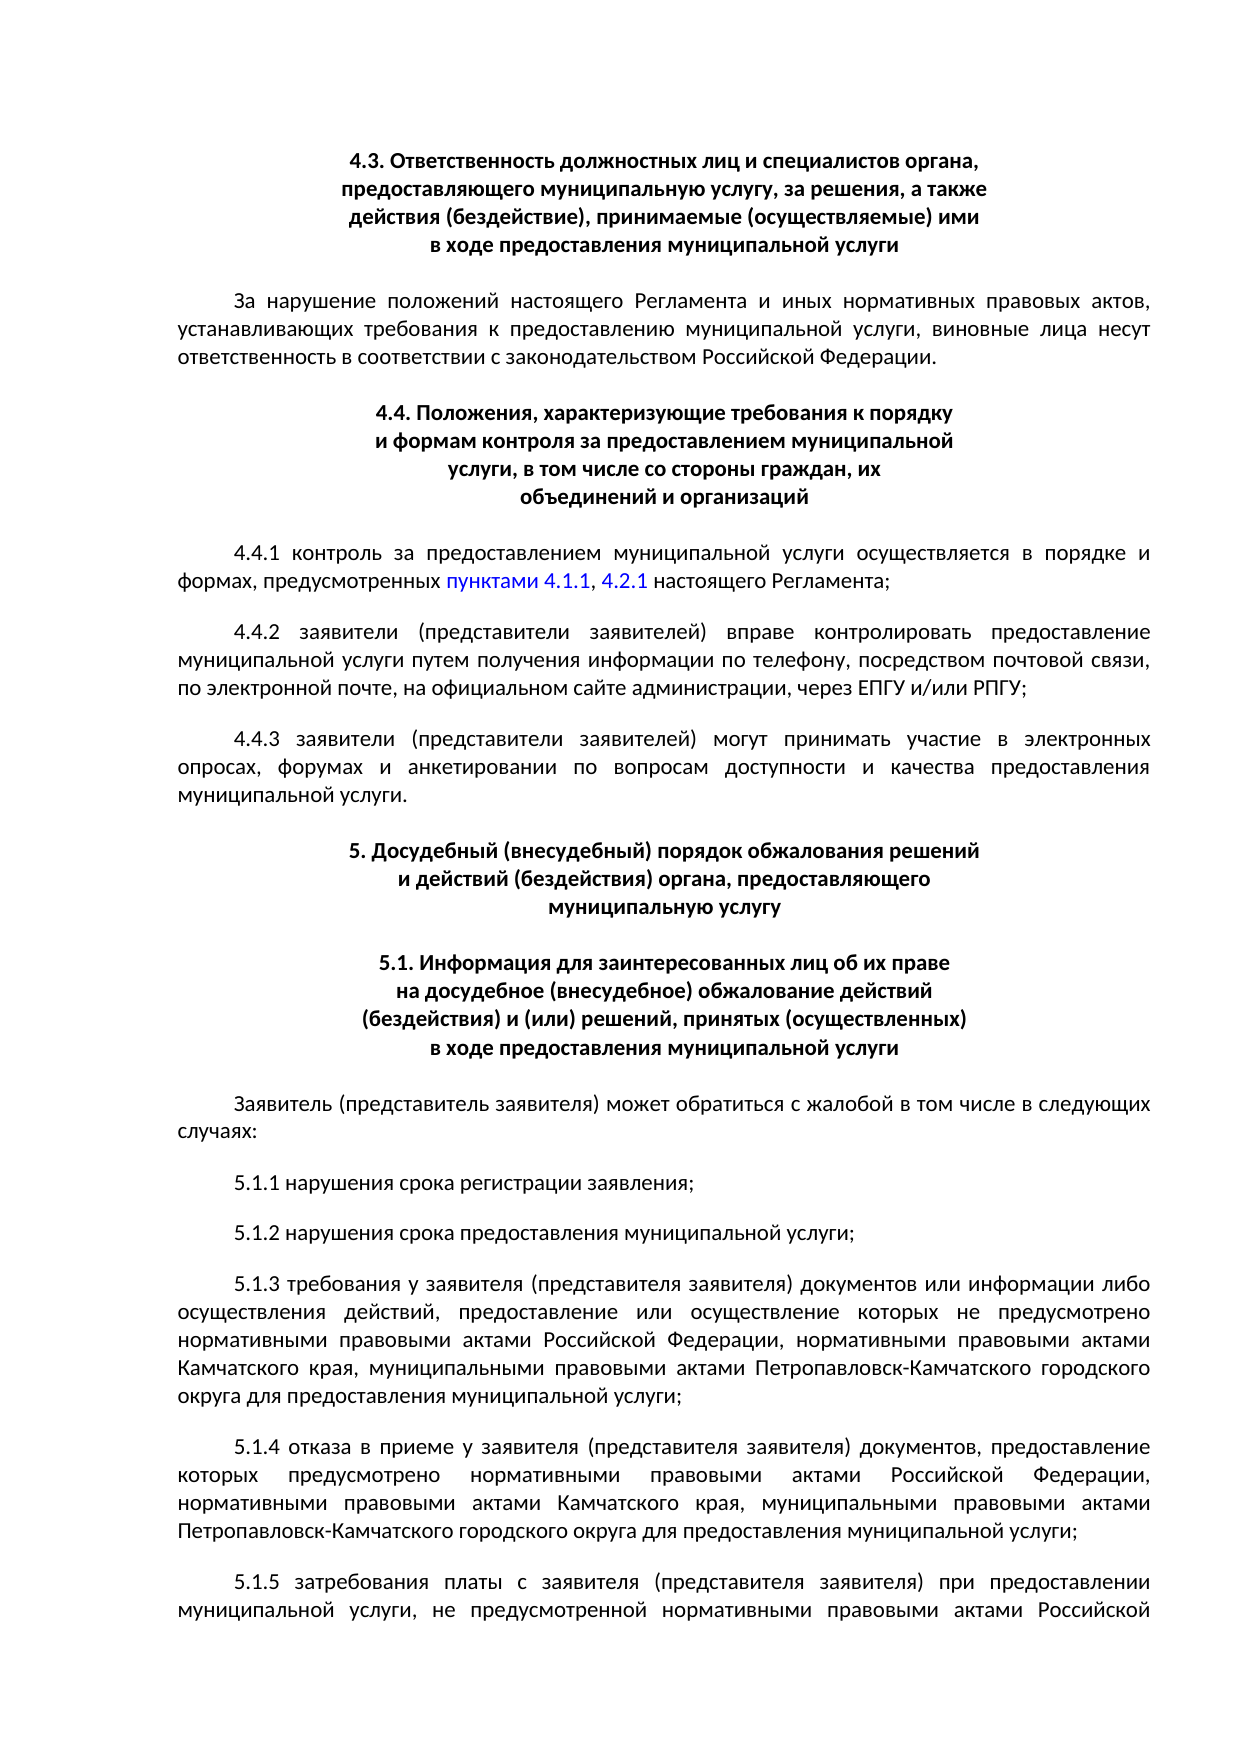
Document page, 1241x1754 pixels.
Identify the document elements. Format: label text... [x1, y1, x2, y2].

title предоставляющего муниципальную услугу, за решения, а также [177, 174, 1152, 202]
text 4.4.1 контроль за предоставлением муниципальной услуги осуществляется в порядке и формах, предусмотренных пунктами 4.1.1, 4.2.1 настоящего Регламента; [177, 538, 1152, 594]
title услуги, в том числе со стороны граждан, их [177, 454, 1152, 482]
text Заявитель (представитель заявителя) может обратиться с жалобой в том числе в следующих случаях: [177, 1089, 1152, 1145]
text 5.1.4 отказа в приеме у заявителя (представителя заявителя) документов, предоставление которых предусмотрено нормативными правовыми актами Российской Федерации, нормативными правовыми актами Камчатского края, муниципальными правовыми актами Петропавловск-Камчатского городского округа для предоставления муниципальной услуги; [177, 1432, 1152, 1544]
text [177, 1567, 1152, 1623]
title 5. Досудебный (внесудебный) порядок обжалования решений [177, 836, 1152, 864]
title 5.1. Информация для заинтересованных лиц об их праве [177, 948, 1152, 977]
title и формам контроля за предоставлением муниципальной [177, 426, 1152, 454]
text 4.4.2 заявители (представители заявителей) вправе контролировать предоставление муниципальной услуги путем получения информации по телефону, посредством почтовой связи, по электронной почте, на официальном сайте администрации, через ЕПГУ и/или РПГУ; [177, 617, 1152, 701]
text За нарушение положений настоящего Регламента и иных нормативных правовых актов, устанавливающих требования к предоставлению муниципальной услуги, виновные лица несут ответственность в соответствии с законодательством Российской Федерации. [177, 286, 1152, 370]
title действия (бездействие), принимаемые (осуществляемые) ими [177, 202, 1152, 230]
title на досудебное (внесудебное) обжалование действий [177, 977, 1152, 1004]
text 4.4.3 заявители (представители заявителей) могут принимать участие в электронных опросах, форумах и анкетировании по вопросам доступности и качества предоставления муниципальной услуги. [177, 724, 1152, 808]
title (бездействия) и (или) решений, принятых (осуществленных) [177, 1004, 1152, 1033]
title в ходе предоставления муниципальной услуги [177, 230, 1152, 258]
title 4.4. Положения, характеризующие требования к порядку [177, 398, 1152, 426]
text 5.1.2 нарушения срока предоставления муниципальной услуги; [177, 1218, 1152, 1247]
title и действий (бездействия) органа, предоставляющего [177, 864, 1152, 892]
title объединений и организаций [177, 482, 1152, 510]
text 5.1.3 требования у заявителя (представителя заявителя) документов или информации либо осуществления действий, предоставление или осуществление которых не предусмотрено нормативными правовыми актами Российской Федерации, нормативными правовыми актами Камчатского края, муниципальными правовыми актами Петропавловск-Камчатского городского округа для предоставления муниципальной услуги; [177, 1269, 1152, 1409]
title в ходе предоставления муниципальной услуги [177, 1033, 1152, 1061]
text 5.1.1 нарушения срока регистрации заявления; [177, 1168, 1152, 1196]
title муниципальную услугу [177, 892, 1152, 921]
title 4.3. Ответственность должностных лиц и специалистов органа, [177, 146, 1152, 174]
